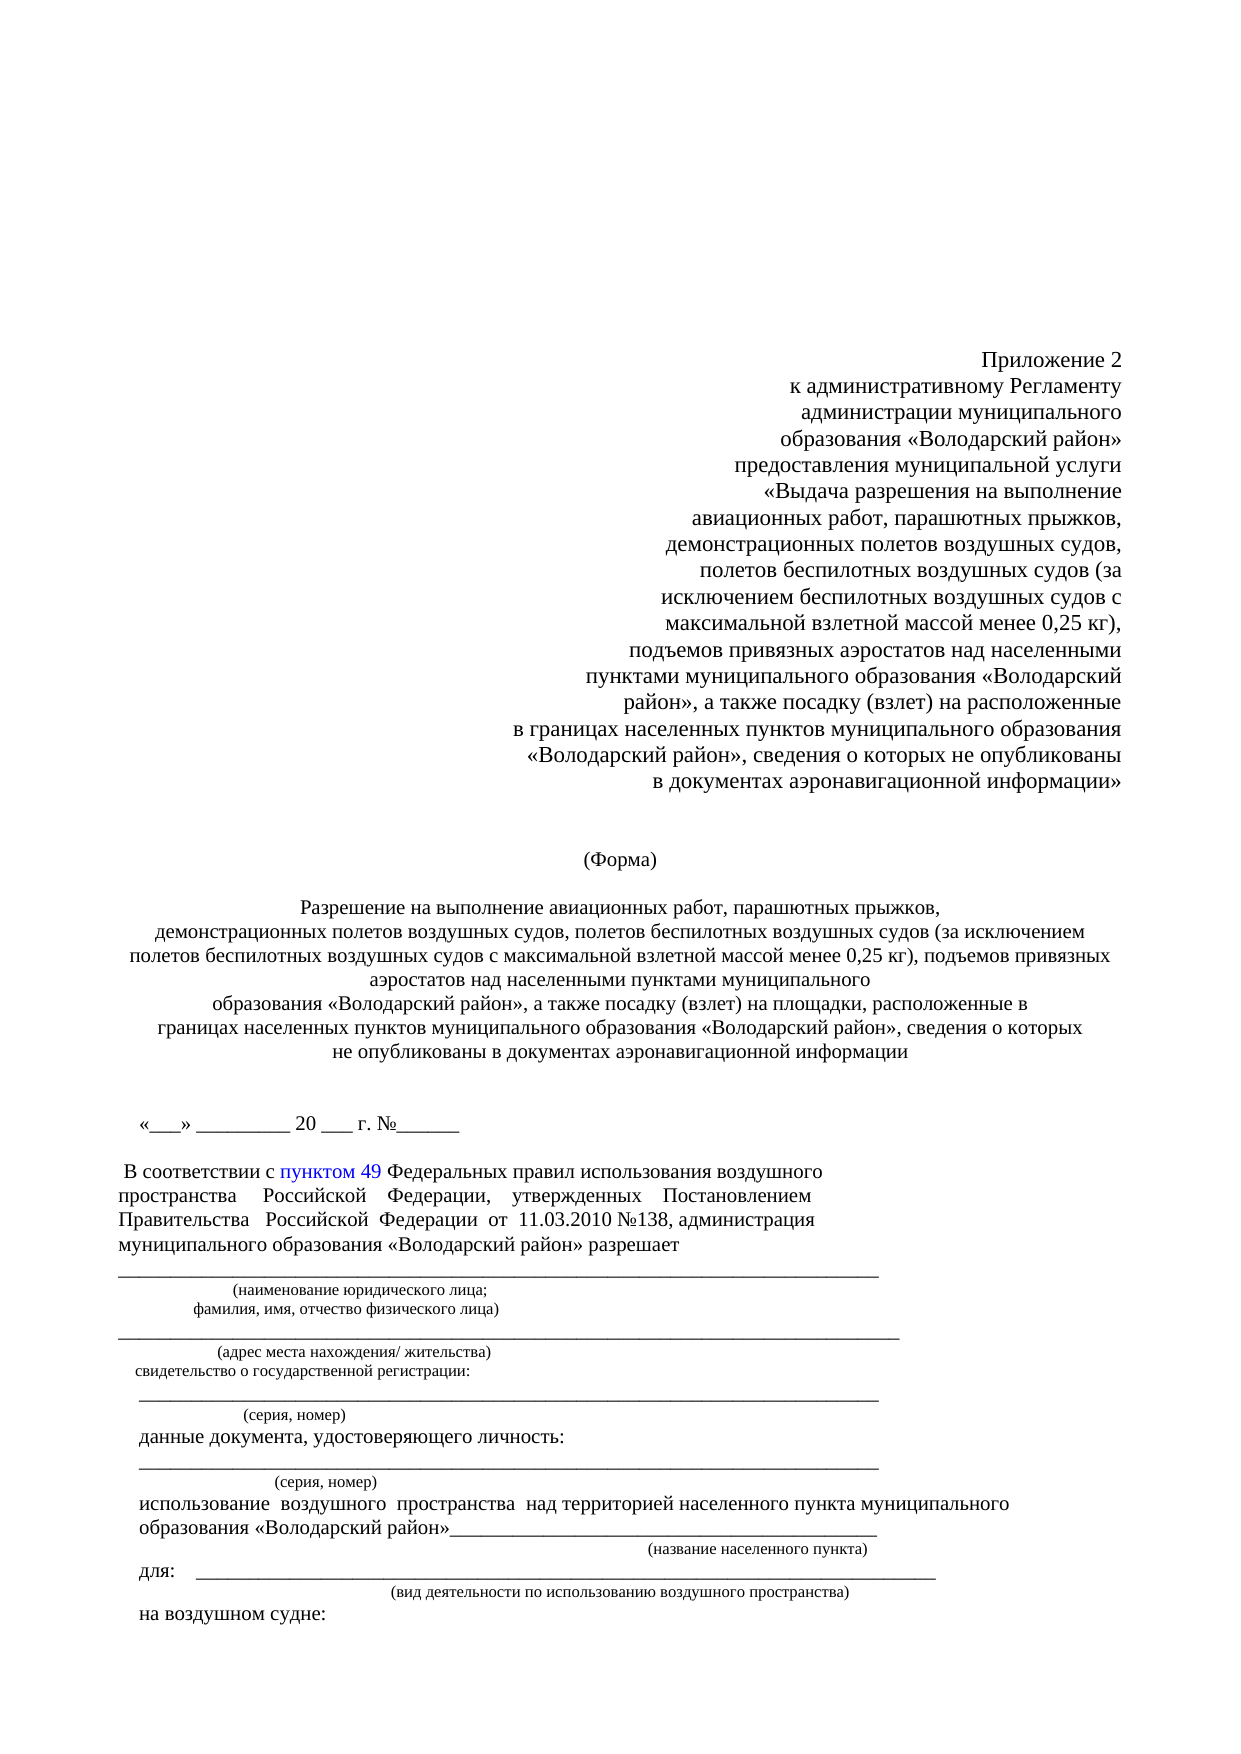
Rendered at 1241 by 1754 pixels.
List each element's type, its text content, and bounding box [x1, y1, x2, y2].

text В соответствии с пунктом 49 Федеральных правил использования воздушного [118, 1159, 1122, 1183]
text демонстрационных полетов воздушных судов, полетов беспилотных воздушных судов (за исключением полетов беспилотных воздушных судов с максимальной взлетной массой менее 0,25 кг), подъемов привязных аэростатов над населенными пунктами муниципального [118, 919, 1122, 991]
text (вид деятельности по использованию воздушного пространства) [118, 1582, 1122, 1601]
text (Форма) [118, 846, 1122, 871]
text не опубликованы в документах аэронавигационной информации [118, 1039, 1122, 1063]
text на воздушном судне: [118, 1601, 1122, 1625]
text пунктами муниципального образования «Володарский [118, 662, 1122, 688]
text в документах аэронавигационной информации» [118, 767, 1122, 794]
text «___» _________ 20 ___ г. №______ [118, 1111, 1122, 1135]
text район», а также посадку (взлет) на расположенные [118, 688, 1122, 715]
text Разрешение на выполнение авиационных работ, парашютных прыжков, [118, 894, 1122, 919]
text муниципального образования «Володарский район» разрешает [118, 1231, 1122, 1256]
text пространства Российской Федерации, утвержденных Постановлением [118, 1183, 1122, 1207]
text в границах населенных пунктов муниципального образования [118, 715, 1122, 741]
text демонстрационных полетов воздушных судов, [118, 530, 1122, 557]
text образования «Володарский район», а также посадку (взлет) на площадки, расположенные в [118, 991, 1122, 1015]
text (серия, номер) [118, 1404, 1122, 1423]
text (адрес места нахождения/ жительства) [118, 1342, 1122, 1361]
text фамилия, имя, отчество физического лица) [118, 1299, 1122, 1318]
text (серия, номер) [118, 1472, 1122, 1491]
text (название населенного пункта) [118, 1539, 1122, 1558]
text свидетельство о государственной регистрации: [118, 1361, 1122, 1380]
text _______________________________________________________________________ [118, 1448, 1122, 1472]
text полетов беспилотных воздушных судов (за [118, 557, 1122, 583]
text Приложение 2 [118, 346, 1122, 372]
text «Володарский район», сведения о которых не опубликованы [118, 741, 1122, 767]
text _______________________________________________________________________ [118, 1380, 1122, 1404]
text исключением беспилотных воздушных судов с [118, 583, 1122, 609]
text границах населенных пунктов муниципального образования «Володарский район», сведения о которых [118, 1015, 1122, 1039]
text администрации муниципального [118, 398, 1122, 425]
text _________________________________________________________________________ [118, 1256, 1122, 1279]
text ___________________________________________________________________________ [118, 1318, 1122, 1342]
text для: _______________________________________________________________________ [118, 1558, 1122, 1582]
text «Выдача разрешения на выполнение [118, 477, 1122, 504]
text данные документа, удостоверяющего личность: [118, 1423, 1122, 1448]
text образования «Володарский район» [118, 425, 1122, 451]
text к административному Регламенту [118, 372, 1122, 398]
text максимальной взлетной массой менее 0,25 кг), [118, 609, 1122, 636]
text образования «Володарский район»_________________________________________ [118, 1515, 1122, 1539]
text предоставления муниципальной услуги [118, 451, 1122, 477]
text (наименование юридического лица; [118, 1279, 1122, 1299]
text Правительства Российской Федерации от 11.03.2010 №138, администрация [118, 1207, 1122, 1231]
text авиационных работ, парашютных прыжков, [118, 504, 1122, 530]
text использование воздушного пространства над территорией населенного пункта муниципального [118, 1491, 1122, 1515]
text подъемов привязных аэростатов над населенными [118, 636, 1122, 662]
